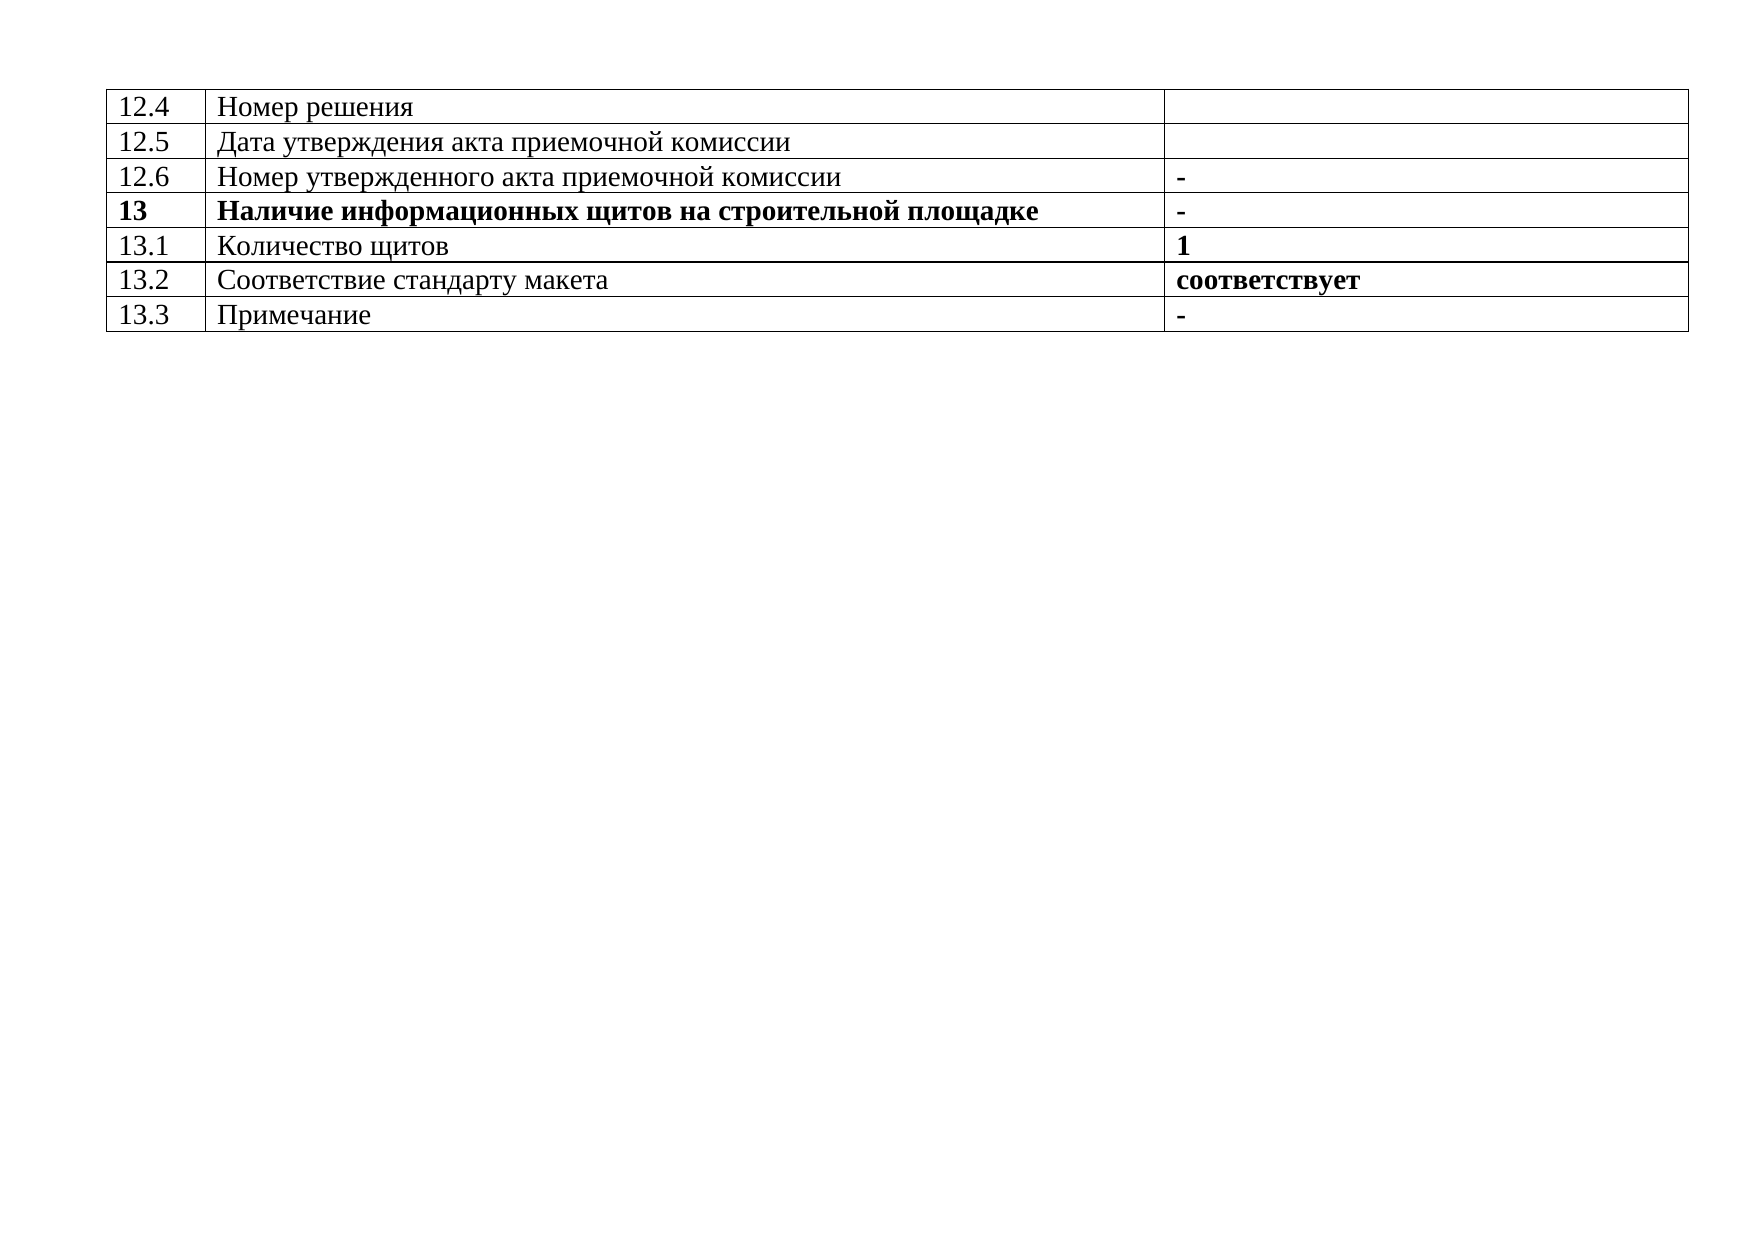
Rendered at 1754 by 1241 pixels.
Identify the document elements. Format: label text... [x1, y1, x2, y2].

table_cell 12.4 [107, 90, 205, 123]
table_cell 1 [1165, 228, 1688, 261]
table_cell 13.1 [107, 228, 205, 261]
table_cell Количество щитов [206, 228, 1164, 261]
table_cell [1165, 90, 1688, 123]
table_cell 13 [107, 193, 205, 227]
table_cell [1165, 124, 1688, 158]
table_cell 13.2 [107, 263, 205, 296]
table_cell Номер решения [206, 90, 1164, 123]
table_cell 12.6 [107, 159, 205, 192]
table_cell Наличие информационных щитов на строительной площадке [206, 193, 1164, 227]
table_cell соответствует [1165, 263, 1688, 296]
table_cell Дата утверждения акта приемочной комиссии [206, 124, 1164, 158]
table_cell - [1165, 193, 1688, 227]
table_cell 13.3 [107, 297, 205, 331]
table_cell Примечание [206, 297, 1164, 331]
table_cell 12.5 [107, 124, 205, 158]
table_cell - [1165, 159, 1688, 192]
table_cell - [1165, 297, 1688, 331]
table_cell Номер утвержденного акта приемочной комиссии [206, 159, 1164, 192]
table_cell Соответствие стандарту макета [206, 263, 1164, 296]
